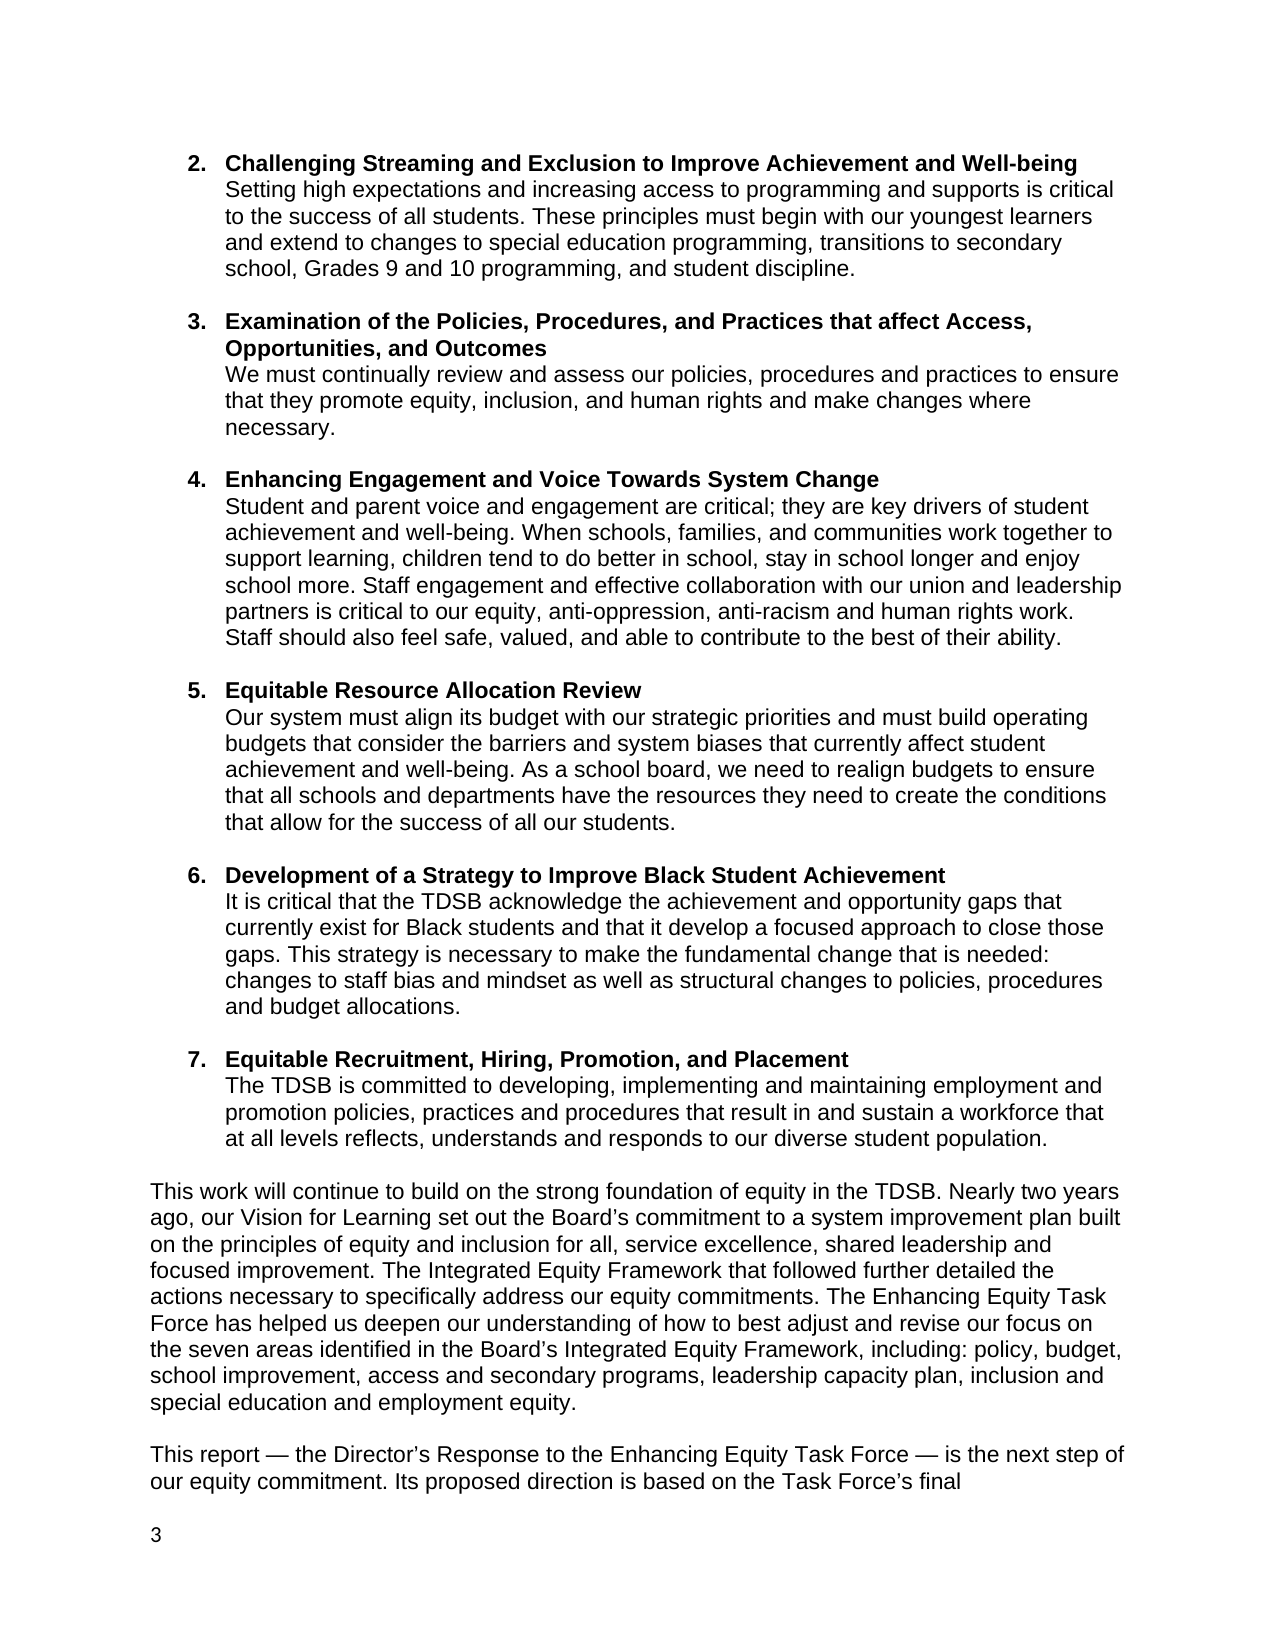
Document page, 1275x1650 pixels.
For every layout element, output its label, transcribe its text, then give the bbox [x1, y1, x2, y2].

text Our system must align its budget with our strategic priorities and must build operating budgets that consider the barriers and system biases that currently affect student achievement and well-being. As a school board, we need to realign budgets to ensure that all schools and departments have the resources they need to create the conditions that allow for the success of all our students. [225, 703, 1125, 835]
list Development of a Strategy to Improve Black Student Achievement [187, 862, 1125, 888]
text The TDSB is committed to developing, implementing and maintaining employment and promotion policies, practices and procedures that result in and sustain a workforce that at all levels reflects, understands and responds to our diverse student population. [225, 1072, 1125, 1151]
list Setting high expectations and increasing access to programming and supports is critical to the success of all students. These principles must begin with our youngest learners and extend to changes to special education programming, transitions to secondary school, Grades 9 and 10 programming, and student discipline. [225, 176, 1125, 282]
list Challenging Streaming and Exclusion to Improve Achievement and Well-being [187, 150, 1125, 176]
list We must continually review and assess our policies, procedures and practices to ensure that they promote equity, inclusion, and human rights and make changes where necessary. [225, 361, 1125, 440]
list Examination of the Policies, Procedures, and Practices that affect Access, Opportunities, and Outcomes [187, 308, 1125, 361]
list Equitable Resource Allocation Review [187, 677, 1125, 703]
text This work will continue to build on the strong foundation of equity in the TDSB. Nearly two years ago, our Vision for Learning set out the Board’s commitment to a system improvement plan built on the principles of equity and inclusion for all, service excellence, shared leadership and focused improvement. The Integrated Equity Framework that followed further detailed the actions necessary to specifically address our equity commitments. The Enhancing Equity Task Force has helped us deepen our understanding of how to best adjust and revise our focus on the seven areas identified in the Board’s Integrated Equity Framework, including: policy, budget, school improvement, access and secondary programs, leadership capacity plan, inclusion and special education and employment equity. [150, 1178, 1125, 1415]
list Enhancing Engagement and Voice Towards System Change [187, 466, 1125, 493]
text It is critical that the TDSB acknowledge the achievement and opportunity gaps that currently exist for Black students and that it develop a focused approach to close those gaps. This strategy is necessary to make the fundamental change that is needed: changes to staff bias and mindset as well as structural changes to policies, procedures and budget allocations. [225, 888, 1125, 1020]
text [150, 1441, 1125, 1494]
list Student and parent voice and engagement are critical; they are key drivers of student achievement and well-being. When schools, families, and communities work together to support learning, children tend to do better in school, stay in school longer and enjoy school more. Staff engagement and effective collaboration with our union and leadership partners is critical to our equity, anti-oppression, anti-racism and human rights work. Staff should also feel safe, valued, and able to contribute to the best of their ability. [225, 493, 1125, 651]
list Equitable Recruitment, Hiring, Promotion, and Placement [187, 1046, 1125, 1072]
